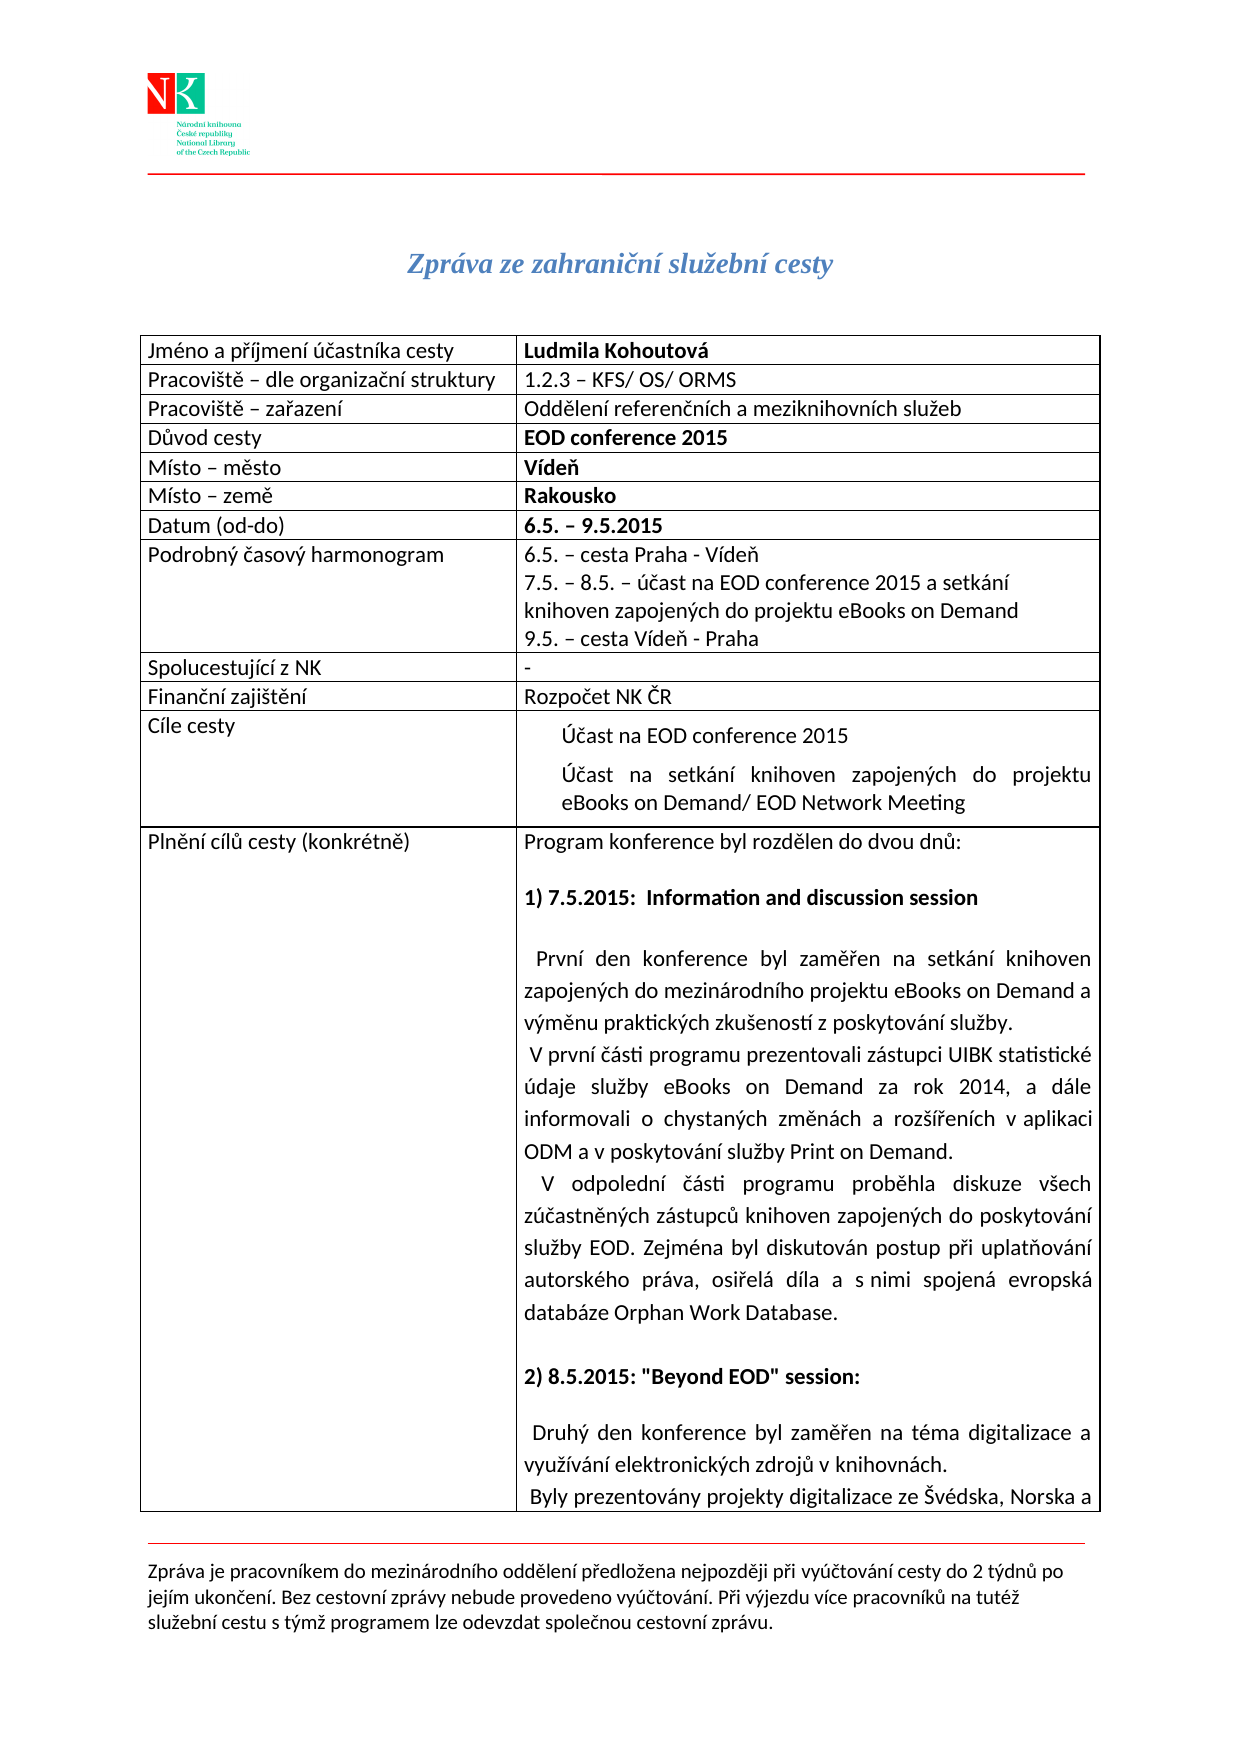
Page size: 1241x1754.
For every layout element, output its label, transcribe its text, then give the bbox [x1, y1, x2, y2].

table_cell Pracoviště – zařazení [141, 395, 516, 422]
table_cell - [517, 653, 1099, 681]
picture [147, 73, 250, 156]
table_cell Plnění cílů cesty (konkrétně) [141, 828, 516, 1511]
table_cell Cíle cesty [141, 711, 516, 826]
table_cell Důvod cesty [141, 424, 516, 452]
table_cell 6.5. – cesta Praha - Vídeň 7.5. – 8.5. – účast na EOD conference 2015 a setkání knihoven zapojených do projektu eBooks on Demand 9.5. – cesta Vídeň - Praha [517, 540, 1099, 652]
table_cell Vídeň [517, 453, 1099, 481]
table_cell 1.2.3 – KFS/ OS/ ORMS [517, 365, 1099, 393]
title Zpráva ze zahraniční služební cesty [148, 246, 1093, 279]
table_header Jméno a příjmení účastníka cesty [141, 336, 516, 364]
table_cell Oddělení referenčních a meziknihovních služeb [517, 395, 1099, 422]
table_cell Spolucestující z NK [141, 653, 516, 681]
table_cell Rozpočet NK ČR [517, 682, 1099, 710]
table_cell Místo – země [141, 482, 516, 510]
table_cell Podrobný časový harmonogram [141, 540, 516, 652]
table_header Ludmila Kohoutová [517, 336, 1099, 364]
table_cell Rakousko [517, 482, 1099, 510]
table_cell Účast na EOD conference 2015 Účast na setkání knihoven zapojených do projektu eBooks on Demand/ EOD Network Meeting [517, 711, 1099, 826]
table_cell EOD conference 2015 [517, 424, 1099, 452]
table_cell Datum (od-do) [141, 511, 516, 539]
table_cell Finanční zajištění [141, 682, 516, 710]
table_cell Místo – město [141, 453, 516, 481]
table_cell 6.5. – 9.5.2015 [517, 511, 1099, 539]
table_cell Pracoviště – dle organizační struktury [141, 365, 516, 393]
